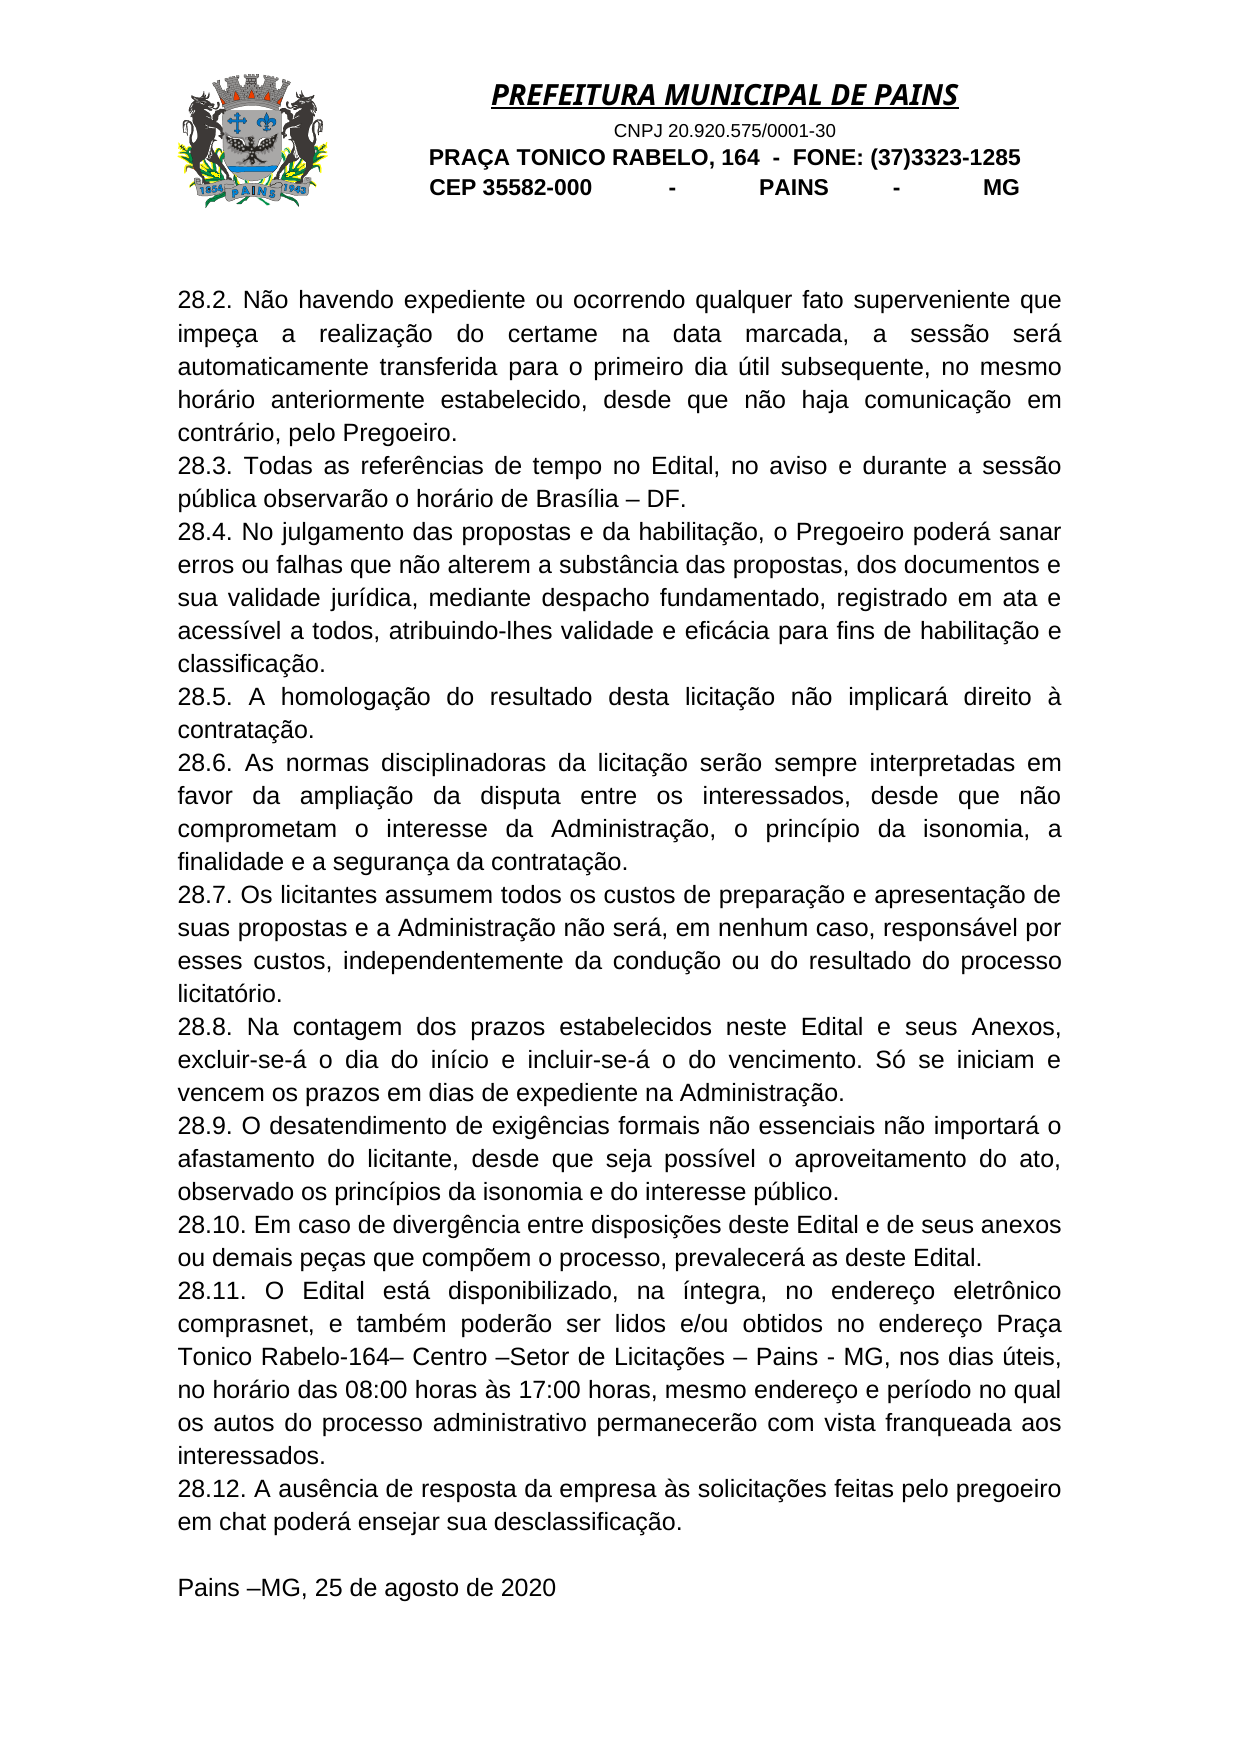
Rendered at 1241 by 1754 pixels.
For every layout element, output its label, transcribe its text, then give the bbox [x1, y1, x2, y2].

text 28.5. A homologação do resultado desta licitação não implicará direito à contratação. [177, 682, 1063, 743]
text 28.3. Todas as referências de tempo no Edital, no aviso e durante a sessão pública observarão o horário de Brasília – DF. [177, 451, 1063, 512]
text Pains –MG, 25 de agosto de 2020 [177, 1573, 1063, 1602]
text 28.7. Os licitantes assumem todos os custos de preparação e apresentação de suas propostas e a Administração não será, em nenhum caso, responsável por esses custos, independentemente da condução ou do resultado do processo licitatório. [177, 880, 1063, 1008]
text 28.4. No julgamento das propostas e da habilitação, o Pregoeiro poderá sanar erros ou falhas que não alterem a substância das propostas, dos documentos e sua validade jurídica, mediante despacho fundamentado, registrado em ata e acessível a todos, atribuindo-lhes validade e eficácia para fins de habilitação e classificação. [177, 517, 1063, 677]
text 28.6. As normas disciplinadoras da licitação serão sempre interpretadas em favor da ampliação da disputa entre os interessados, desde que não comprometam o interesse da Administração, o princípio da isonomia, a finalidade e a segurança da contratação. [177, 748, 1063, 876]
text 28.10. Em caso de divergência entre disposições deste Edital e de seus anexos ou demais peças que compõem o processo, prevalecerá as deste Edital. [177, 1210, 1063, 1272]
text 28.12. A ausência de resposta da empresa às solicitações feitas pelo pregoeiro em chat poderá ensejar sua desclassificação. [177, 1474, 1063, 1536]
text 28.8. Na contagem dos prazos estabelecidos neste Edital e seus Anexos, excluir-se-á o dia do início e incluir-se-á o do vencimento. Só se iniciam e vencem os prazos em dias de expediente na Administração. [177, 1012, 1063, 1107]
text 28.2. Não havendo expediente ou ocorrendo qualquer fato superveniente que impeça a realização do certame na data marcada, a sessão será automaticamente transferida para o primeiro dia útil subsequente, no mesmo horário anteriormente estabelecido, desde que não haja comunicação em contrário, pelo Pregoeiro. [177, 286, 1063, 446]
text 28.9. O desatendimento de exigências formais não essenciais não importará o afastamento do licitante, desde que seja possível o aproveitamento do ato, observado os princípios da isonomia e do interesse público. [177, 1111, 1063, 1206]
text 28.11. O Edital está disponibilizado, na íntegra, no endereço eletrônico comprasnet, e também poderão ser lidos e/ou obtidos no endereço Praça Tonico Rabelo-164– Centro –Setor de Licitações – Pains - MG, nos dias úteis, no horário das 08:00 horas às 17:00 horas, mesmo endereço e período no qual os autos do processo administrativo permanecerão com vista franqueada aos interessados. [177, 1276, 1063, 1470]
